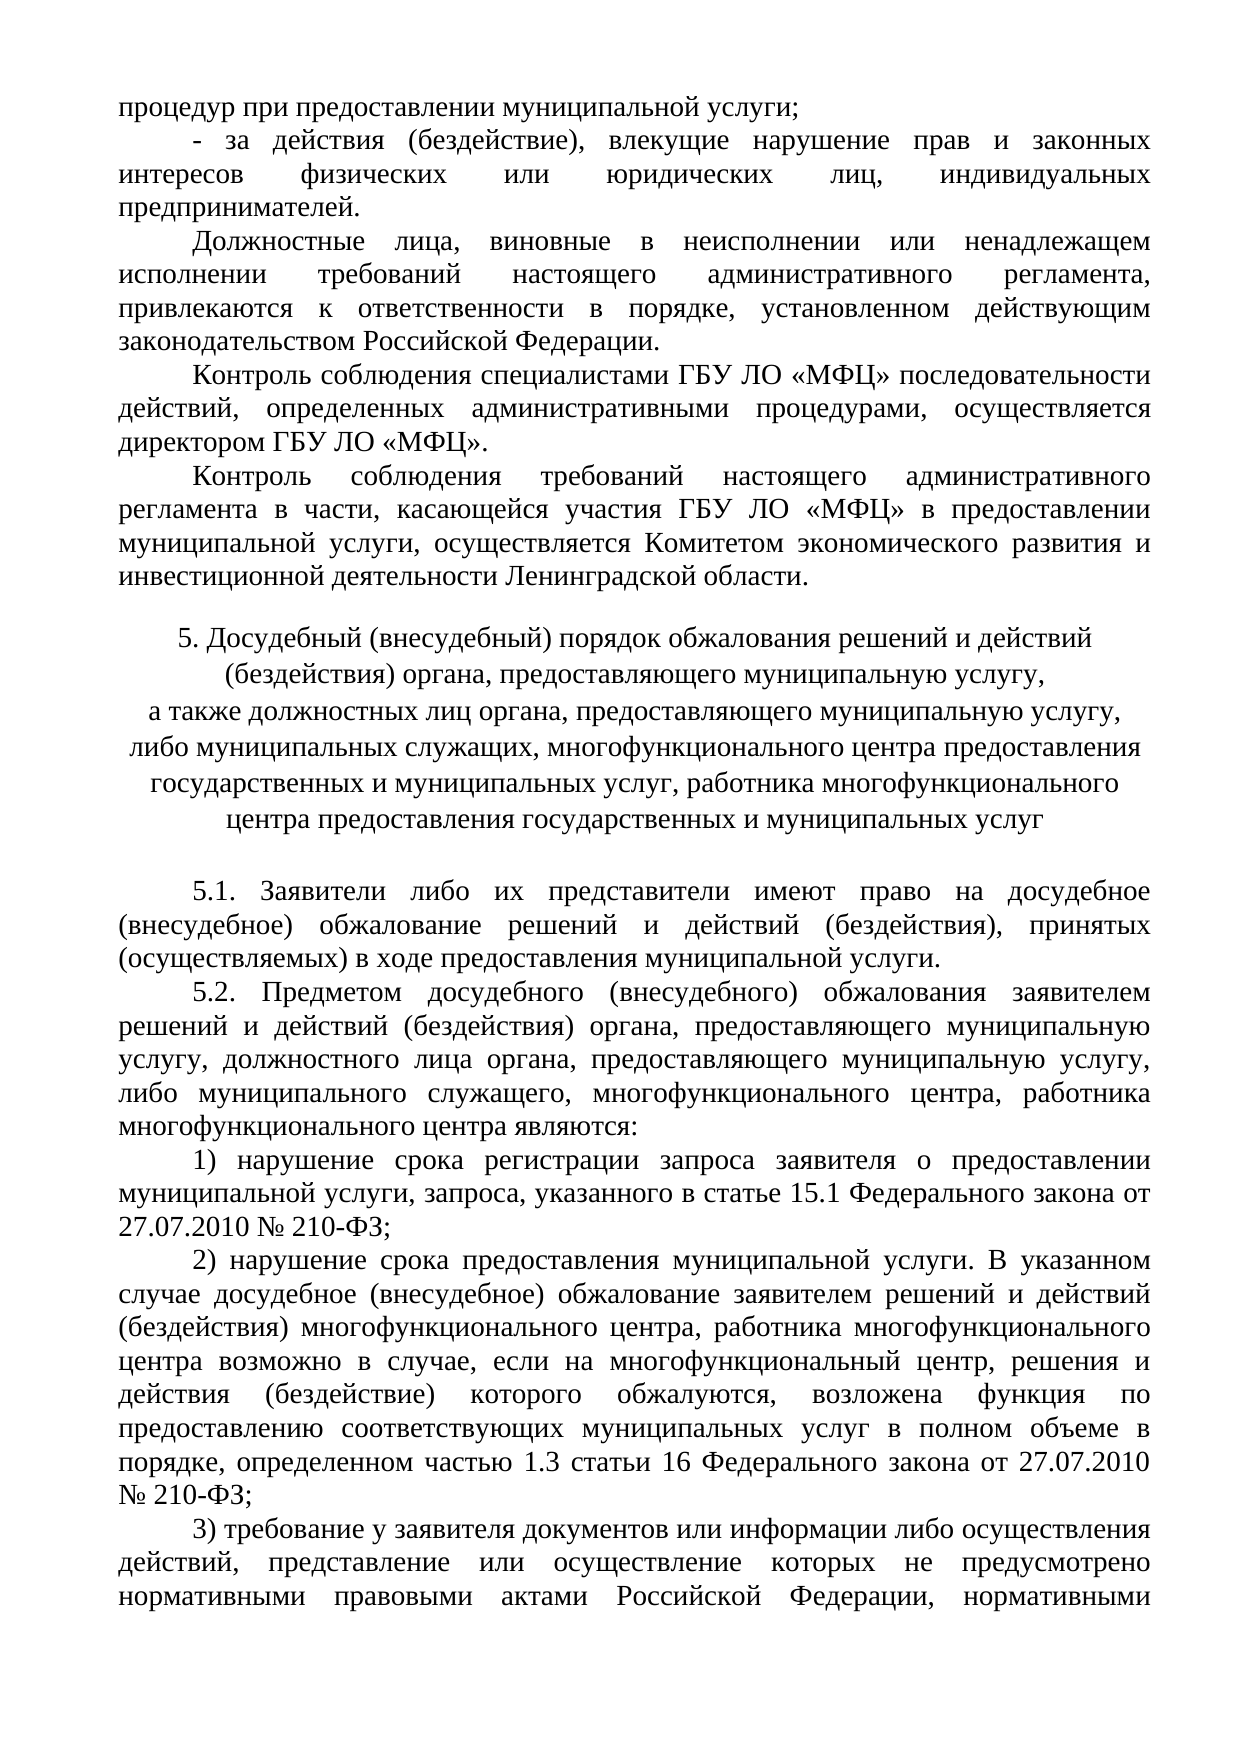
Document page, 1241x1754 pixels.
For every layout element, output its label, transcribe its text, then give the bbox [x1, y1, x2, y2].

title Должностные лица, виновные в неисполнении или ненадлежащем исполнении требований настоящего административного регламента, привлекаются к ответственности в порядке, установленном действующим законодательством Российской Федерации. [118, 223, 1152, 357]
title Контроль соблюдения специалистами ГБУ ЛО «МФЦ» последовательности действий, определенных административными процедурами, осуществляется директором ГБУ ЛО «МФЦ». [118, 357, 1152, 458]
text а также должностных лиц органа, предоставляющего муниципальную услугу, либо муниципальных служащих, многофункционального центра предоставления государственных и муниципальных услуг, работника многофункционального центра предоставления государственных и муниципальных услуг [118, 693, 1152, 835]
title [118, 89, 1152, 122]
text 5.1. Заявители либо их представители имеют право на досудебное (внесудебное) обжалование решений и действий (бездействия), принятых (осуществляемых) в ходе предоставления муниципальной услуги. [118, 873, 1152, 974]
title - за действия (бездействие), влекущие нарушение прав и законных интересов физических или юридических лиц, индивидуальных предпринимателей. [118, 122, 1152, 223]
text 5.2. Предметом досудебного (внесудебного) обжалования заявителем решений и действий (бездействия) органа, предоставляющего муниципальную услугу, должностного лица органа, предоставляющего муниципальную услугу, либо муниципального служащего, многофункционального центра, работника многофункционального центра являются: [118, 974, 1152, 1142]
text 5. Досудебный (внесудебный) порядок обжалования решений и действий (бездействия) органа, предоставляющего муниципальную услугу, [118, 621, 1152, 690]
title Контроль соблюдения требований настоящего административного регламента в части, касающейся участия ГБУ ЛО «МФЦ» в предоставлении муниципальной услуги, осуществляется Комитетом экономического развития и инвестиционной деятельности Ленинградской области. [118, 458, 1152, 592]
text 1) нарушение срока регистрации запроса заявителя о предоставлении муниципальной услуги, запроса, указанного в статье 15.1 Федерального закона от 27.07.2010 № 210-ФЗ; [118, 1142, 1152, 1242]
text 2) нарушение срока предоставления муниципальной услуги. В указанном случае досудебное (внесудебное) обжалование заявителем решений и действий (бездействия) многофункционального центра, работника многофункционального центра возможно в случае, если на многофункциональный центр, решения и действия (бездействие) которого обжалуются, возложена функция по предоставлению соответствующих муниципальных услуг в полном объеме в порядке, определенном частью 1.3 статьи 16 Федерального закона от 27.07.2010 № 210-ФЗ; [118, 1242, 1152, 1511]
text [118, 1511, 1152, 1611]
